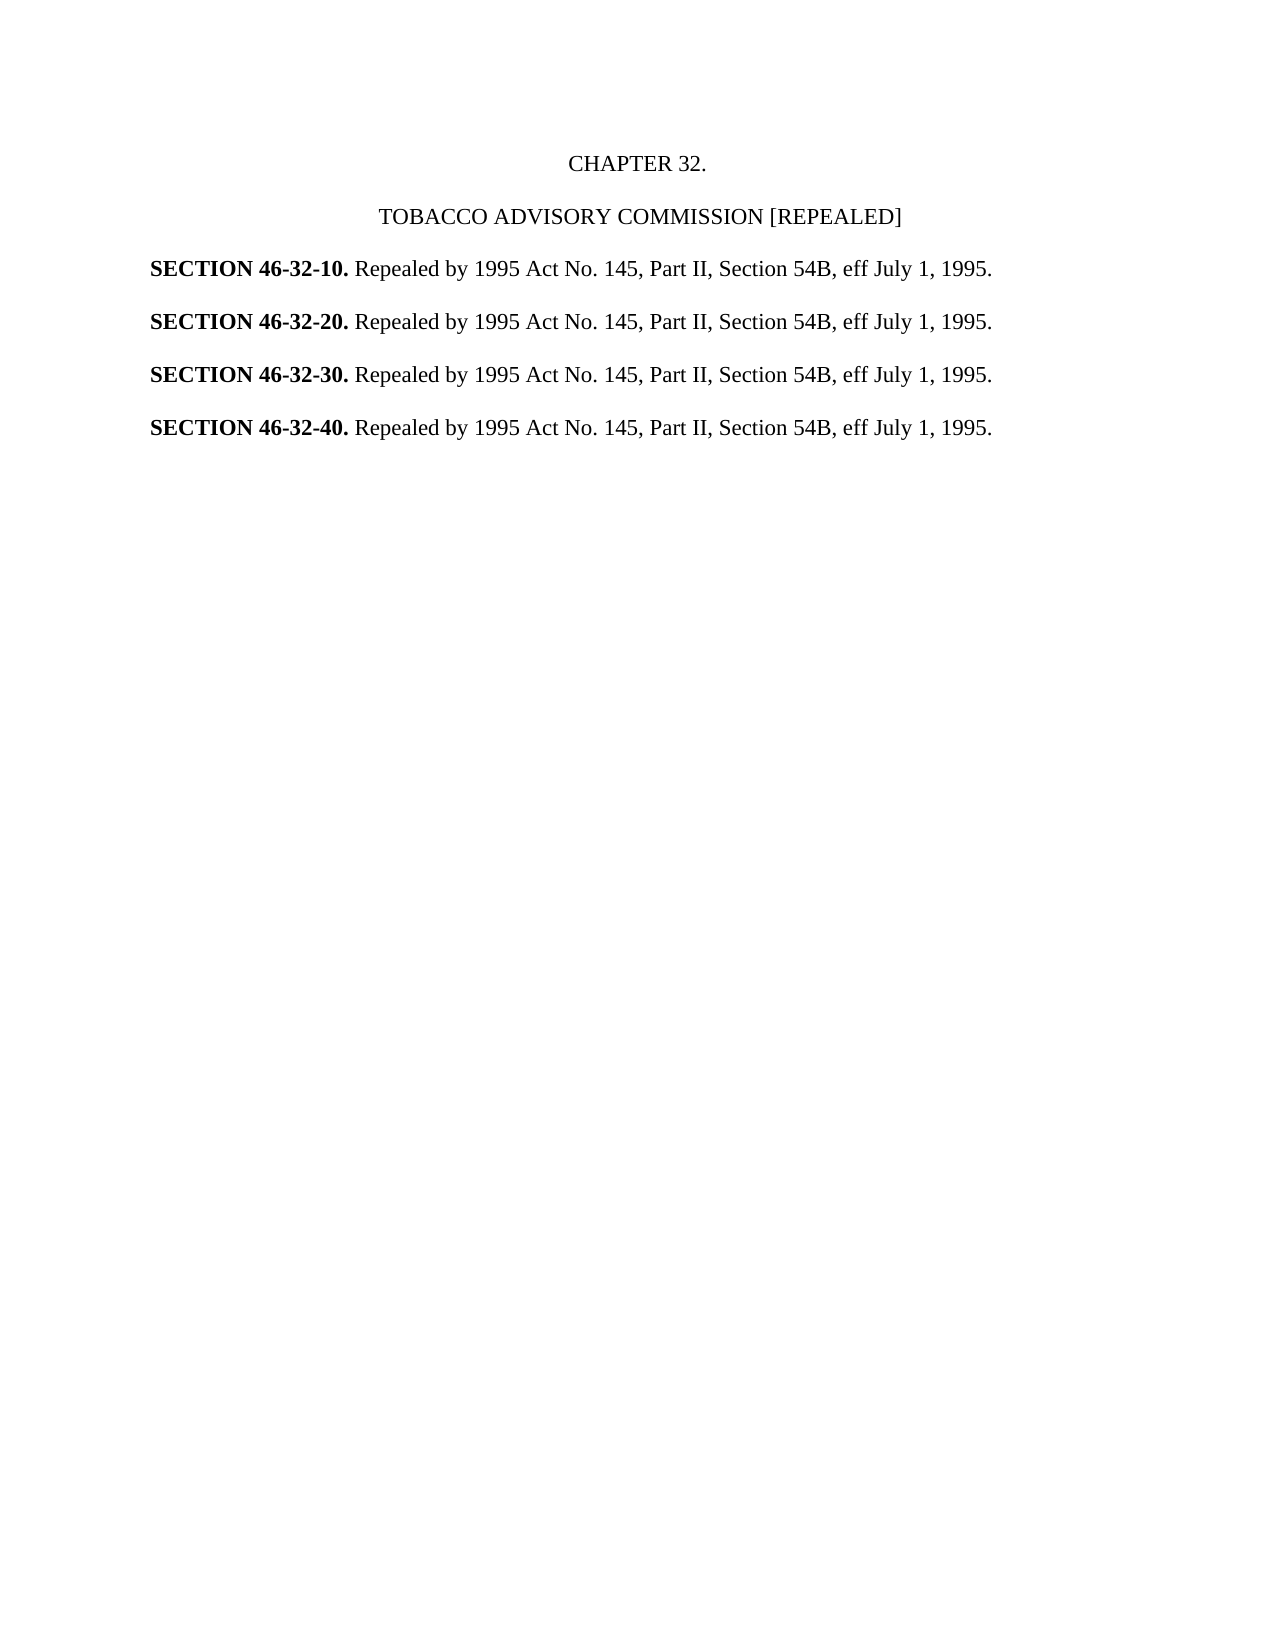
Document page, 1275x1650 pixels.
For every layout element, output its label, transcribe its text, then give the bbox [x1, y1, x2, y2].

text SECTION 46-32-10. Repealed by 1995 Act No. 145, Part II, Section 54B, eff July 1, 1995. [150, 255, 1125, 282]
text SECTION 46-32-20. Repealed by 1995 Act No. 145, Part II, Section 54B, eff July 1, 1995. [150, 308, 1125, 334]
text SECTION 46-32-40. Repealed by 1995 Act No. 145, Part II, Section 54B, eff July 1, 1995. [150, 413, 1125, 440]
text CHAPTER 32. [150, 150, 1125, 176]
text SECTION 46-32-30. Repealed by 1995 Act No. 145, Part II, Section 54B, eff July 1, 1995. [150, 361, 1125, 387]
text TOBACCO ADVISORY COMMISSION [REPEALED] [150, 203, 1125, 229]
